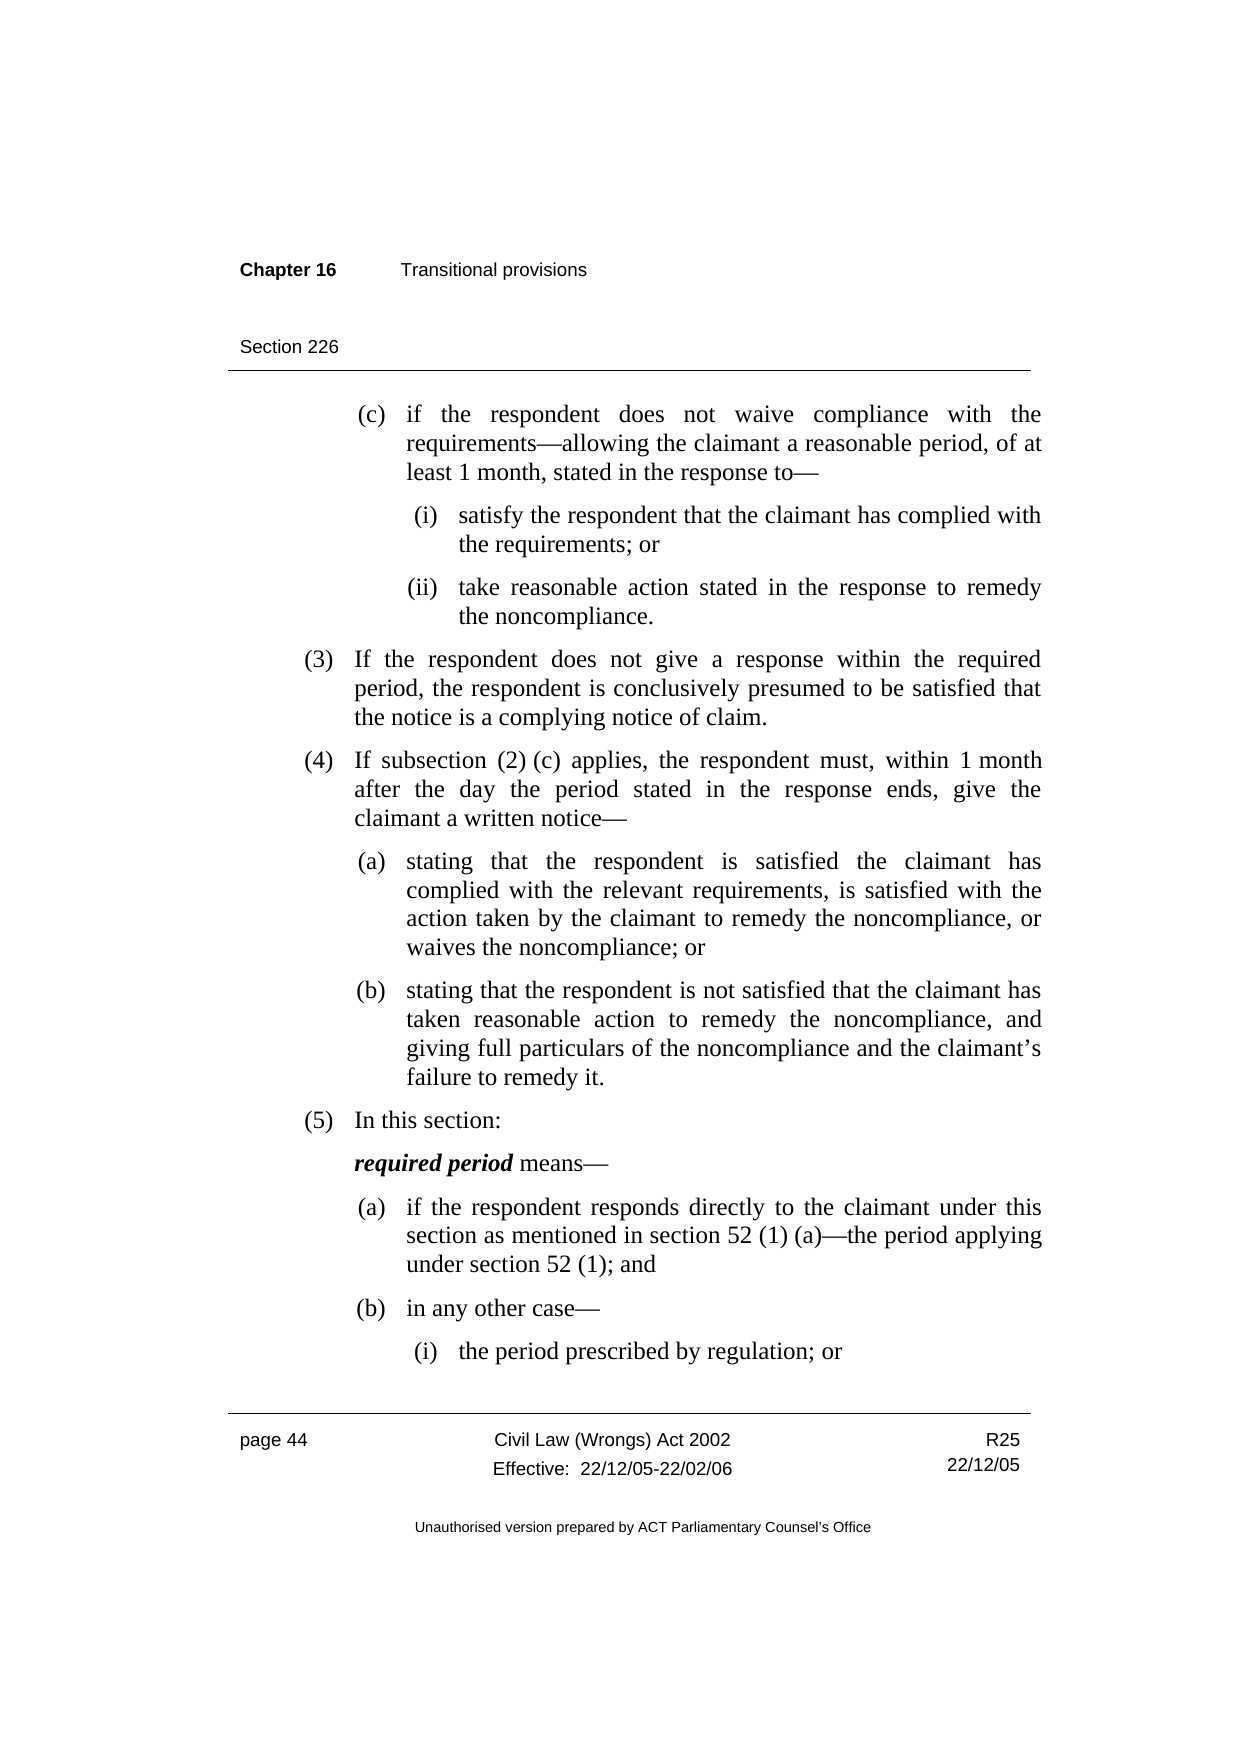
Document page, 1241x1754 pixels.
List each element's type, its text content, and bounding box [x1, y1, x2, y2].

text (3) If the respondent does not give a response within the required period, the respondent is conclusively presumed to be satisfied that the notice is a complying notice of claim. [239, 644, 1042, 731]
text (b) in any other case— [239, 1293, 1042, 1321]
text (a) stating that the respondent is satisfied the claimant has complied with the relevant requirements, is satisfied with the action taken by the claimant to remedy the noncompliance, or waives the noncompliance; or [239, 846, 1042, 961]
text required period means— [354, 1148, 1042, 1177]
text (a) if the respondent responds directly to the claimant under this section as mentioned in section 52 (1) (a)—the period applying under section 52 (1); and [239, 1192, 1042, 1278]
text (4) If subsection (2) (c) applies, the respondent must, within 1 month after the day the period stated in the response ends, give the claimant a written notice— [239, 745, 1042, 831]
text (i) satisfy the respondent that the claimant has complied with the requirements; or [239, 500, 1042, 558]
text (c) if the respondent does not waive compliance with the requirements—allowing the claimant a reasonable period, of at least 1 month, stated in the response to— [239, 399, 1042, 486]
text (i) the period prescribed by regulation; or [239, 1336, 1042, 1365]
text (5) In this section: [239, 1105, 1042, 1134]
text (b) stating that the respondent is not satisfied that the claimant has taken reasonable action to remedy the noncompliance, and giving full particulars of the noncompliance and the claimant’s failure to remedy it. [239, 976, 1042, 1091]
text (ii) take reasonable action stated in the response to remedy the noncompliance. [239, 572, 1042, 630]
